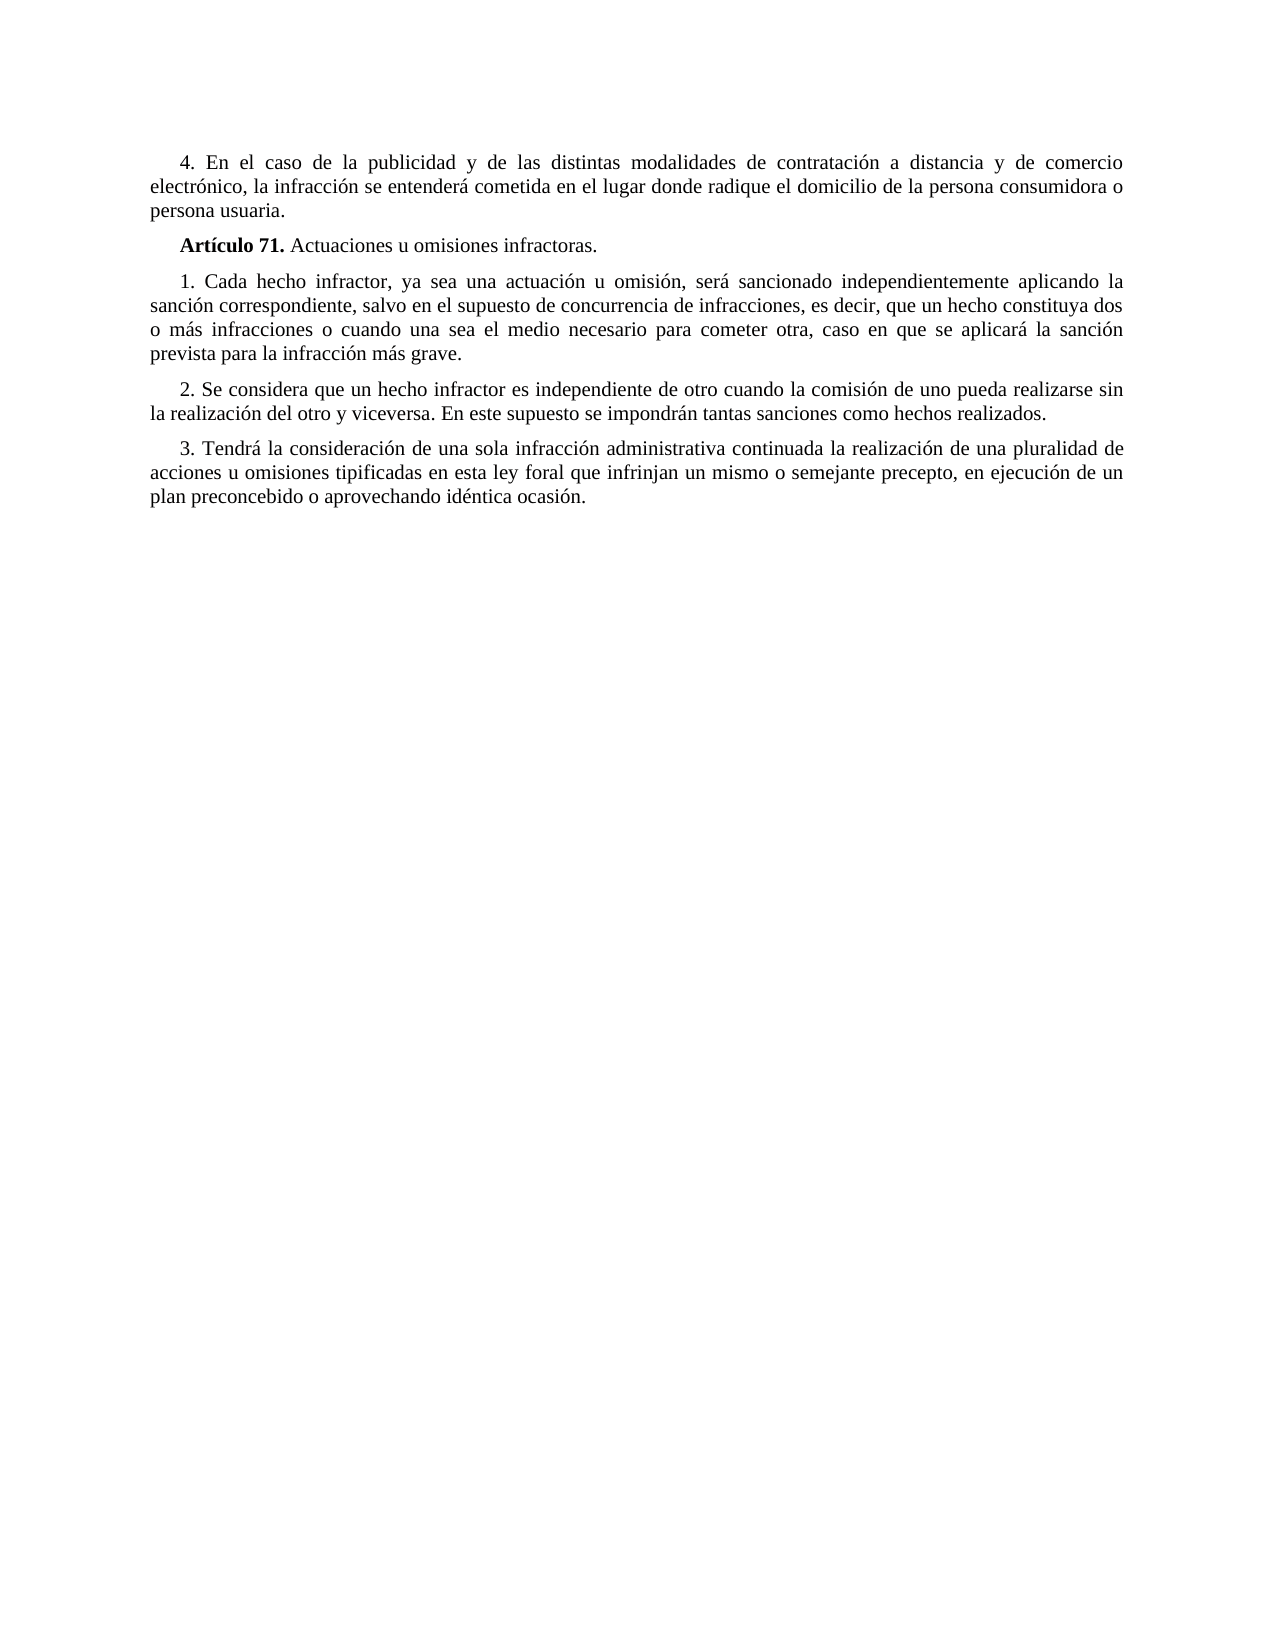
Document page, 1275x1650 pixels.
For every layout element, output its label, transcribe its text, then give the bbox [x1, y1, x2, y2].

text Artículo 71. Actuaciones u omisiones infractoras. [150, 234, 1125, 258]
text 3. Tendrá la consideración de una sola infracción administrativa continuada la realización de una pluralidad de acciones u omisiones tipificadas en esta ley foral que infrinjan un mismo o semejante precepto, en ejecución de un plan preconcebido o aprovechando idéntica ocasión. [150, 437, 1125, 508]
text 2. Se considera que un hecho infractor es independiente de otro cuando la comisión de uno pueda realizarse sin la realización del otro y viceversa. En este supuesto se impondrán tantas sanciones como hechos realizados. [150, 377, 1125, 425]
text 4. En el caso de la publicidad y de las distintas modalidades de contratación a distancia y de comercio electrónico, la infracción se entenderá cometida en el lugar donde radique el domicilio de la persona consumidora o persona usuaria. [150, 150, 1125, 222]
text 1. Cada hecho infractor, ya sea una actuación u omisión, será sancionado independientemente aplicando la sanción correspondiente, salvo en el supuesto de concurrencia de infracciones, es decir, que un hecho constituya dos o más infracciones o cuando una sea el medio necesario para cometer otra, caso en que se aplicará la sanción prevista para la infracción más grave. [150, 269, 1125, 365]
